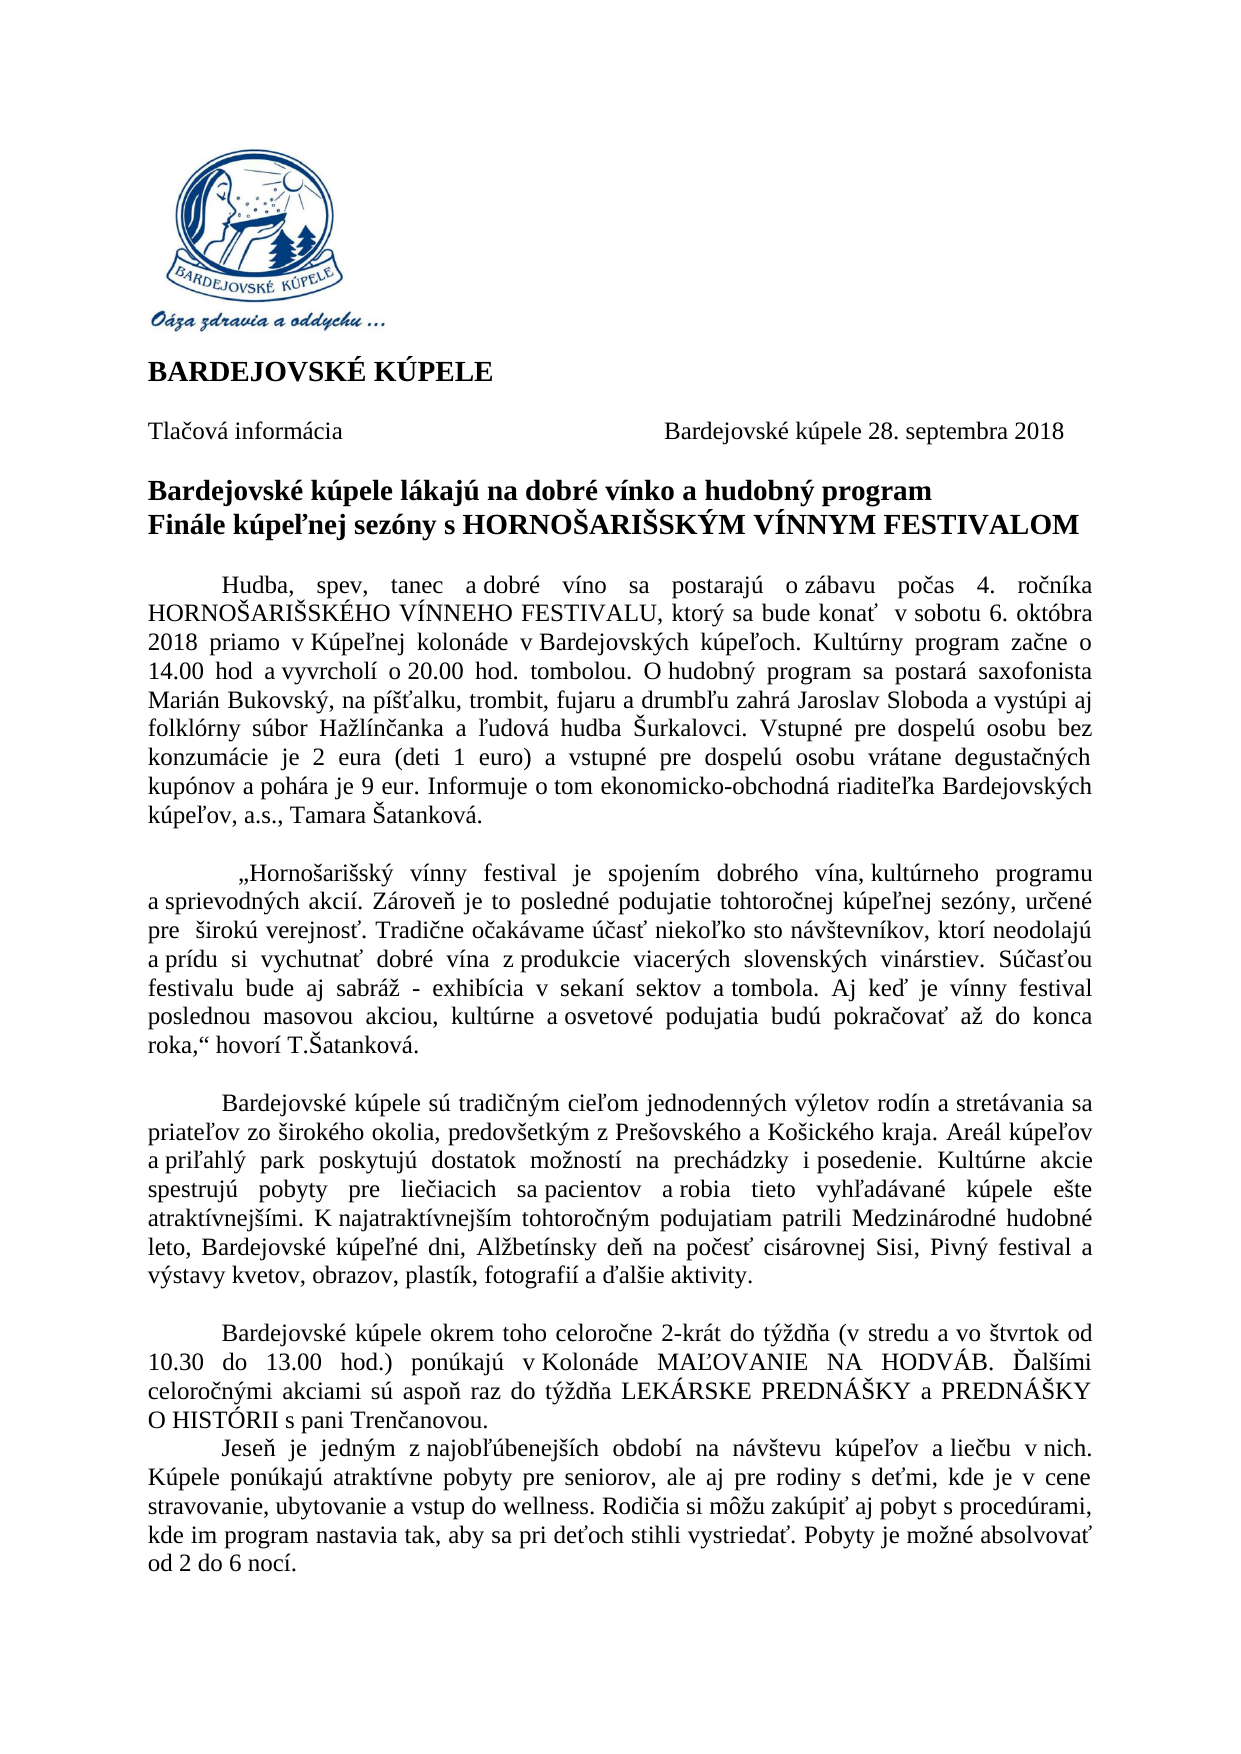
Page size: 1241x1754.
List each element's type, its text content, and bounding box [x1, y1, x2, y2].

text Tlačová informácia Bardejovské kúpele 28. septembra 2018 [148, 416, 1093, 445]
text Jeseň je jedným z najobľúbenejších období na návštevu kúpeľov a liečbu v nich. Kúpele ponúkajú atraktívne pobyty pre seniorov, ale aj pre rodiny s deťmi, kde je v cene stravovanie, ubytovanie a vstup do wellness. Rodičia si môžu zakúpiť aj pobyt s procedúrami, kde im program nastavia tak, aby sa pri deťoch stihli vystriedať. Pobyty je možné absolvovať od 2 do 6 nocí. [148, 1433, 1093, 1577]
text Bardejovské kúpele sú tradičným cieľom jednodenných výletov rodín a stretávania sa priateľov zo širokého okolia, predovšetkým z Prešovského a Košického kraja. Areál kúpeľov a priľahlý park poskytujú dostatok možností na prechádzky i posedenie. Kultúrne akcie spestrujú pobyty pre liečiacich sa pacientov a robia tieto vyhľadávané kúpele ešte atraktívnejšími. K najatraktívnejším tohtoročným podujatiam patrili Medzinárodné hudobné leto, Bardejovské kúpeľné dni, Alžbetínsky deň na počesť cisárovnej Sisi, Pivný festival a výstavy kvetov, obrazov, plastík, fotografií a ďalšie aktivity. [148, 1088, 1093, 1289]
text Hudba, spev, tanec a dobré víno sa postarajú o zábavu počas 4. ročníka HORNOŠARIŠSKÉHO VÍNNEHO FESTIVALU, ktorý sa bude konať v sobotu 6. októbra 2018 priamo v Kúpeľnej kolonáde v Bardejovských kúpeľoch. Kultúrny program začne o 14.00 hod a vyvrcholí o 20.00 hod. tombolou. O hudobný program sa postará saxofonista Marián Bukovský, na píšťalku, trombit, fujaru a drumbľu zahrá Jaroslav Sloboda a vystúpi aj folklórny súbor Hažlínčanka a ľudová hudba Šurkalovci. Vstupné pre dospelú osobu bez konzumácie je 2 eura (deti 1 euro) a vstupné pre dospelú osobu vrátane degustačných kupónov a pohára je 9 eur. Informuje o tom ekonomicko-obchodná riaditeľka Bardejovských kúpeľov, a.s., Tamara Šatanková. [148, 570, 1093, 828]
text „Hornošarišský vínny festival je spojením dobrého vína, kultúrneho programu a sprievodných akcií. Zároveň je to posledné podujatie tohtoročnej kúpeľnej sezóny, určené pre širokú verejnosť. Tradične očakávame účasť niekoľko sto návštevníkov, ktorí neodolajú a prídu si vychutnať dobré vína z produkcie viacerých slovenských vinárstiev. Súčasťou festivalu bude aj sabráž - exhibícia v sekaní sektov a tombola. Aj keď je vínny festival poslednou masovou akciou, kultúrne a osvetové podujatia budú pokračovať až do konca roka,“ hovorí T.Šatanková. [148, 858, 1093, 1059]
picture [147, 147, 394, 332]
text Bardejovské kúpele okrem toho celoročne 2-krát do týždňa (v stredu a vo štvrtok od 10.30 do 13.00 hod.) ponúkajú v Kolonáde MAĽOVANIE NA HODVÁB. Ďalšími celoročnými akciami sú aspoň raz do týždňa LEKÁRSKE PREDNÁŠKY a PREDNÁŠKY O HISTÓRII s pani Trenčanovou. [148, 1318, 1093, 1433]
text BARDEJOVSKÉ KÚPELE [148, 354, 1093, 387]
text Finále kúpeľnej sezóny s HORNOŠARIŠSKÝM VÍNNYM FESTIVALOM [148, 507, 1093, 541]
text Bardejovské kúpele lákajú na dobré vínko a hudobný program [148, 473, 1093, 507]
